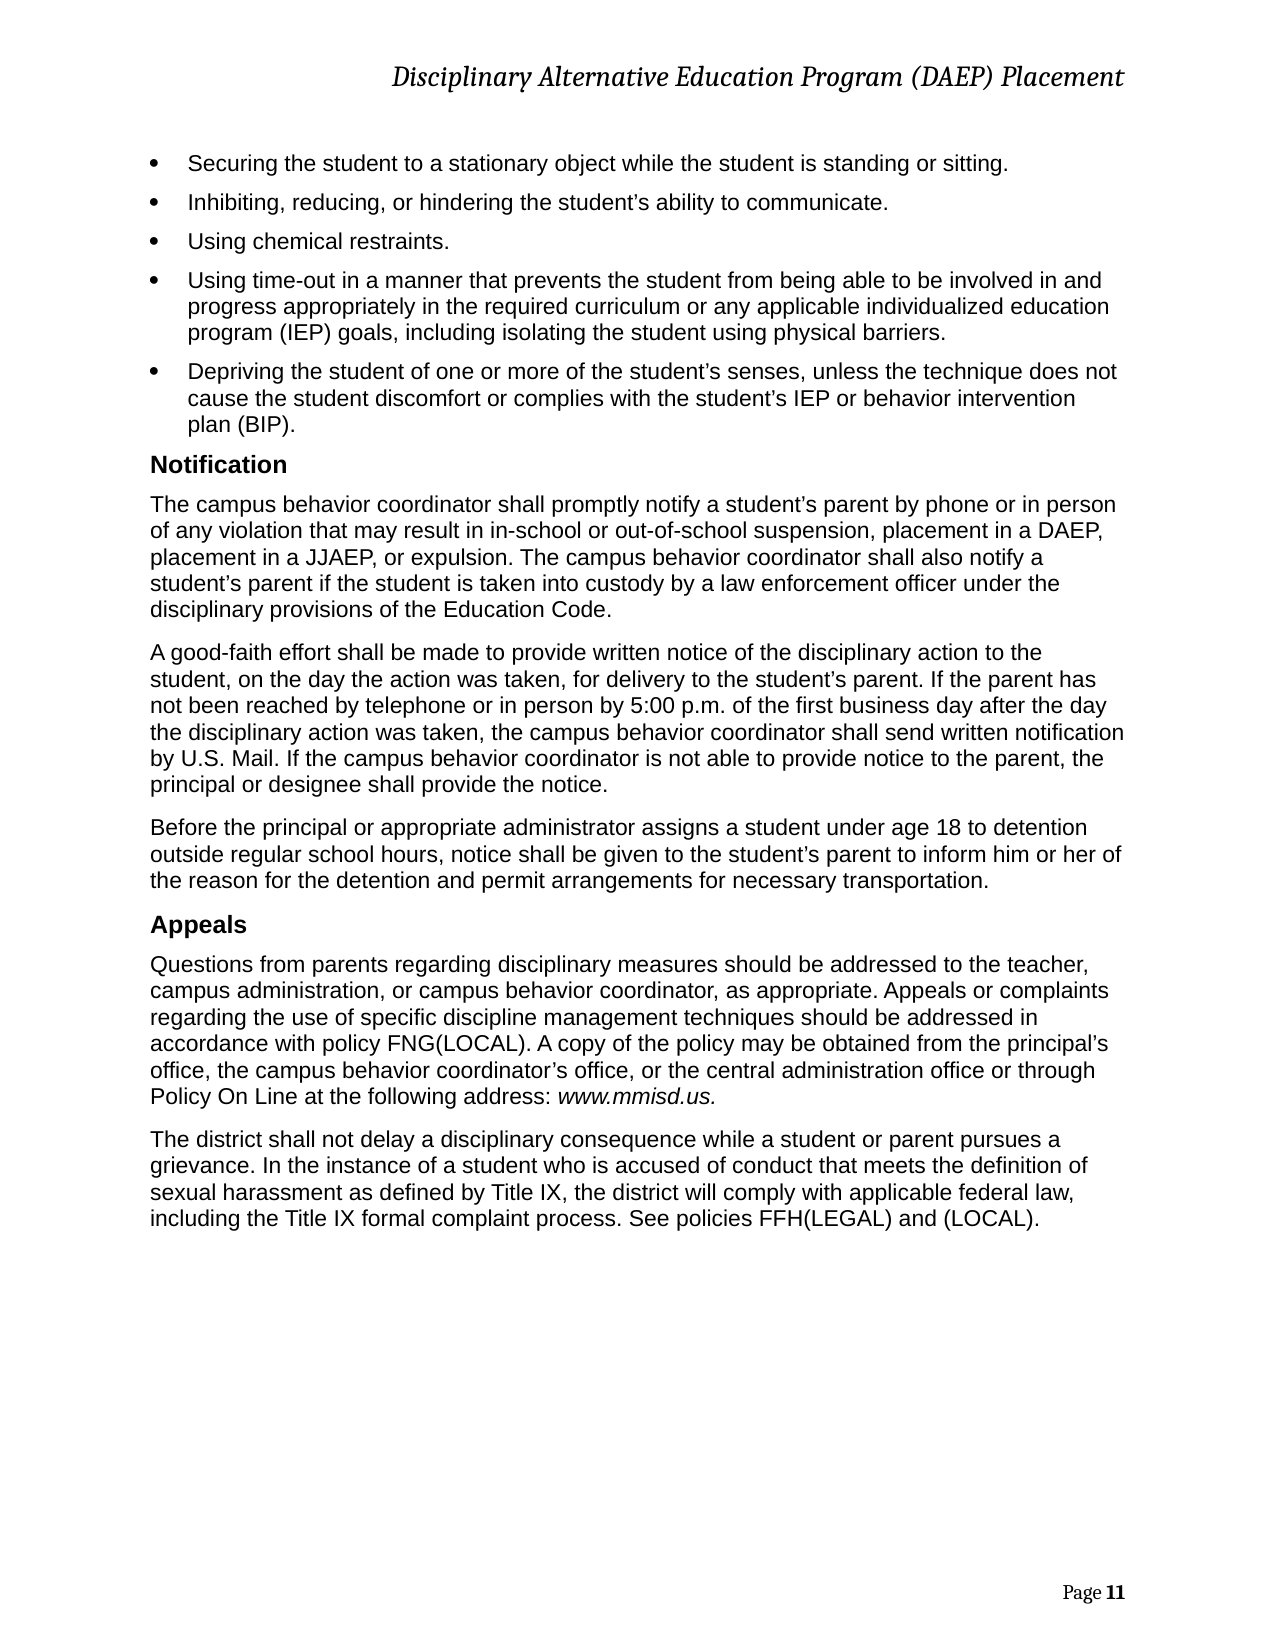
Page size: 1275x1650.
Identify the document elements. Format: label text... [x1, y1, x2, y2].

subtitle Appeals [150, 910, 1125, 939]
list Depriving the student of one or more of the student’s senses, unless the technique does not cause the student discomfort or complies with the student’s IEP or behavior intervention plan (BIP). [150, 358, 1125, 437]
subtitle Notification [150, 450, 1125, 478]
text Before the principal or appropriate administrator assigns a student under age 18 to detention outside regular school hours, notice shall be given to the student’s parent to inform him or her of the reason for the detention and permit arrangements for necessary transportation. [150, 814, 1125, 893]
list Using chemical restraints. [150, 228, 1125, 254]
text The district shall not delay a disciplinary consequence while a student or parent pursues a grievance. In the instance of a student who is accused of conduct that meets the definition of sexual harassment as defined by Title IX, the district will comply with applicable federal law, including the Title IX formal complaint process. See policies FFH(LEGAL) and (LOCAL). [150, 1126, 1125, 1231]
text The campus behavior coordinator shall promptly notify a student’s parent by phone or in person of any violation that may result in in-school or out-of-school suspension, placement in a DAEP, placement in a JJAEP, or expulsion. The campus behavior coordinator shall also notify a student’s parent if the student is taken into custody by a law enforcement officer under the disciplinary provisions of the Education Code. [150, 491, 1125, 623]
list Securing the student to a stationary object while the student is standing or sitting. [150, 150, 1125, 176]
text A good-faith effort shall be made to provide written notice of the disciplinary action to the student, on the day the action was taken, for delivery to the student’s parent. If the parent has not been reached by telephone or in person by 5:00 p.m. of the first business day after the day the disciplinary action was taken, the campus behavior coordinator shall send written notification by U.S. Mail. If the campus behavior coordinator is not able to provide notice to the parent, the principal or designee shall provide the notice. [150, 639, 1125, 797]
list Inhibiting, reducing, or hindering the student’s ability to communicate. [150, 189, 1125, 215]
text Questions from parents regarding disciplinary measures should be addressed to the teacher, campus administration, or campus behavior coordinator, as appropriate. Appeals or complaints regarding the use of specific discipline management techniques should be addressed in accordance with policy FNG(LOCAL). A copy of the policy may be obtained from the principal’s office, the campus behavior coordinator’s office, or the central administration office or through Policy On Line at the following address: www.mmisd.us. [150, 951, 1125, 1109]
list Using time-out in a manner that prevents the student from being able to be involved in and progress appropriately in the required curriculum or any applicable individualized education program (IEP) goals, including isolating the student using physical barriers. [150, 267, 1125, 346]
